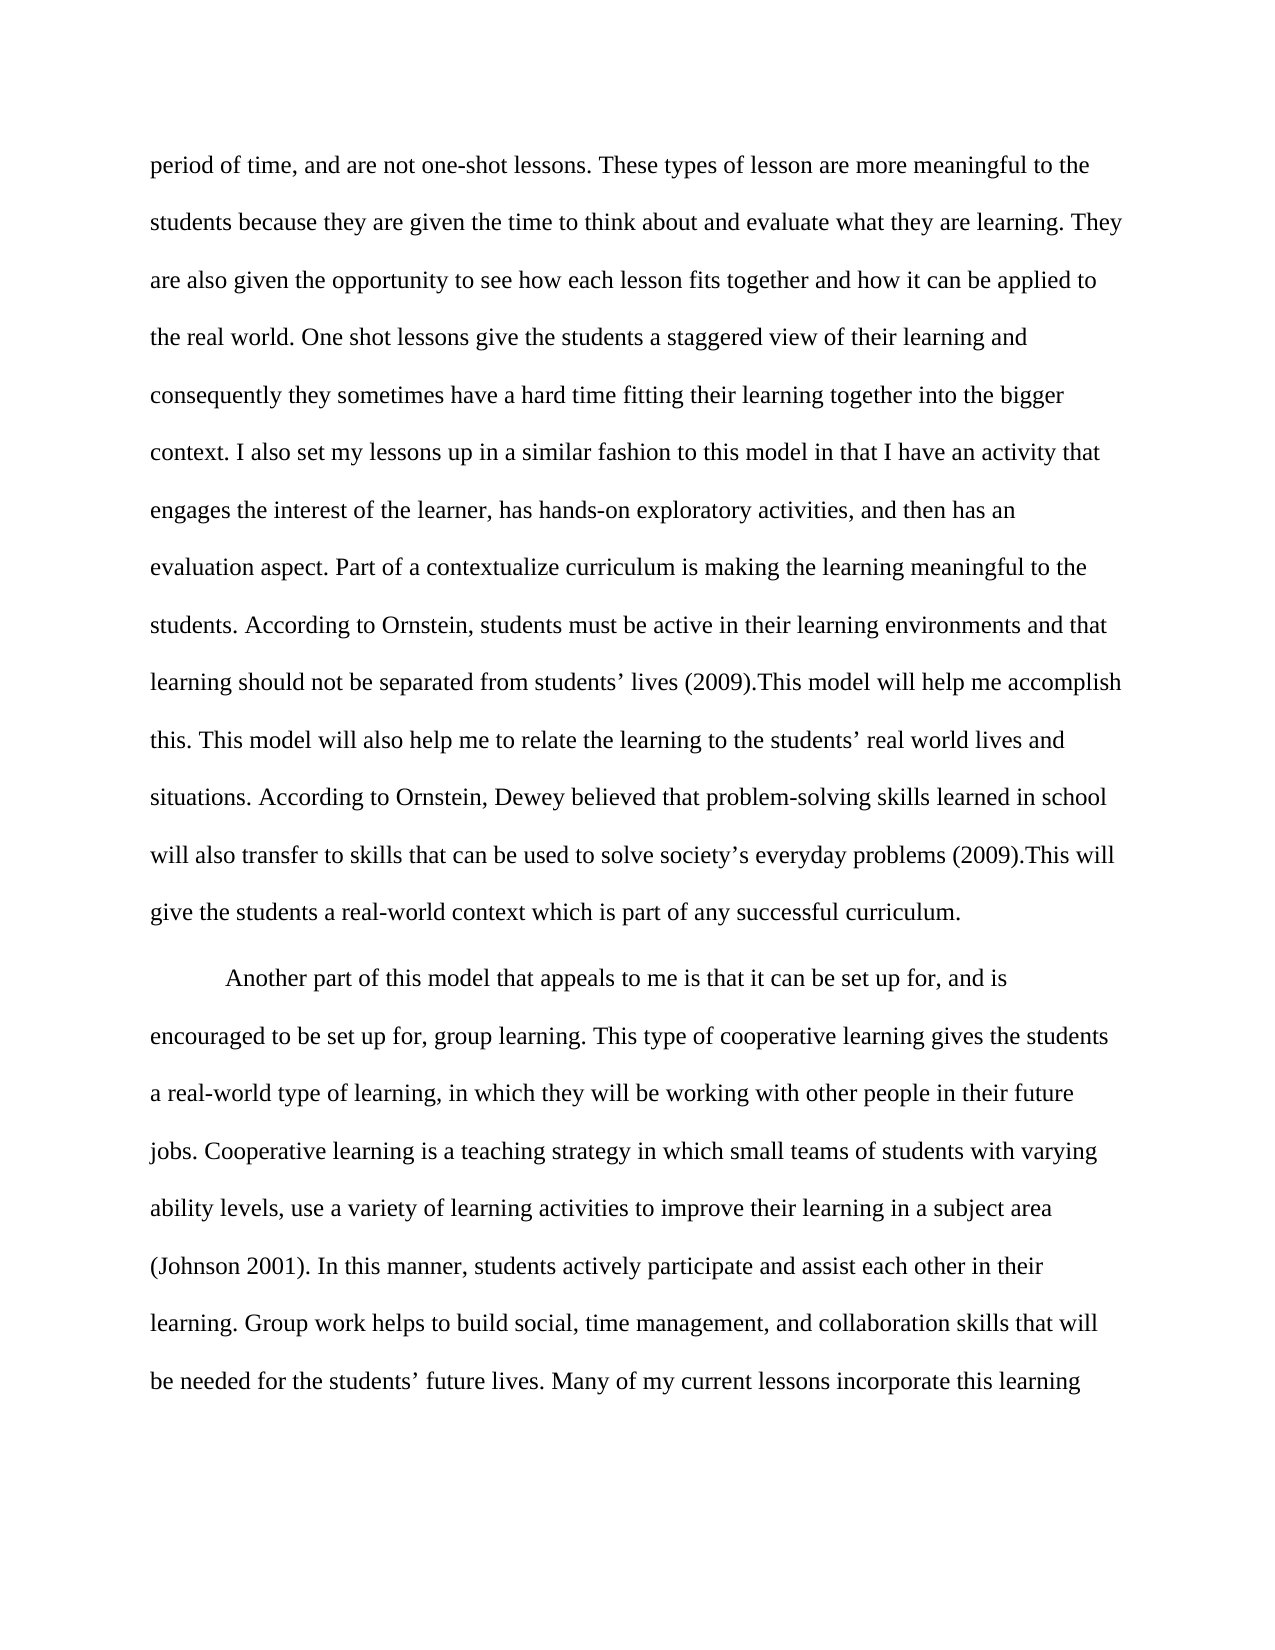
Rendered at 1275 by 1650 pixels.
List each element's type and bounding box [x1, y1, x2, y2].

text [150, 150, 1125, 926]
text [150, 963, 1125, 1394]
